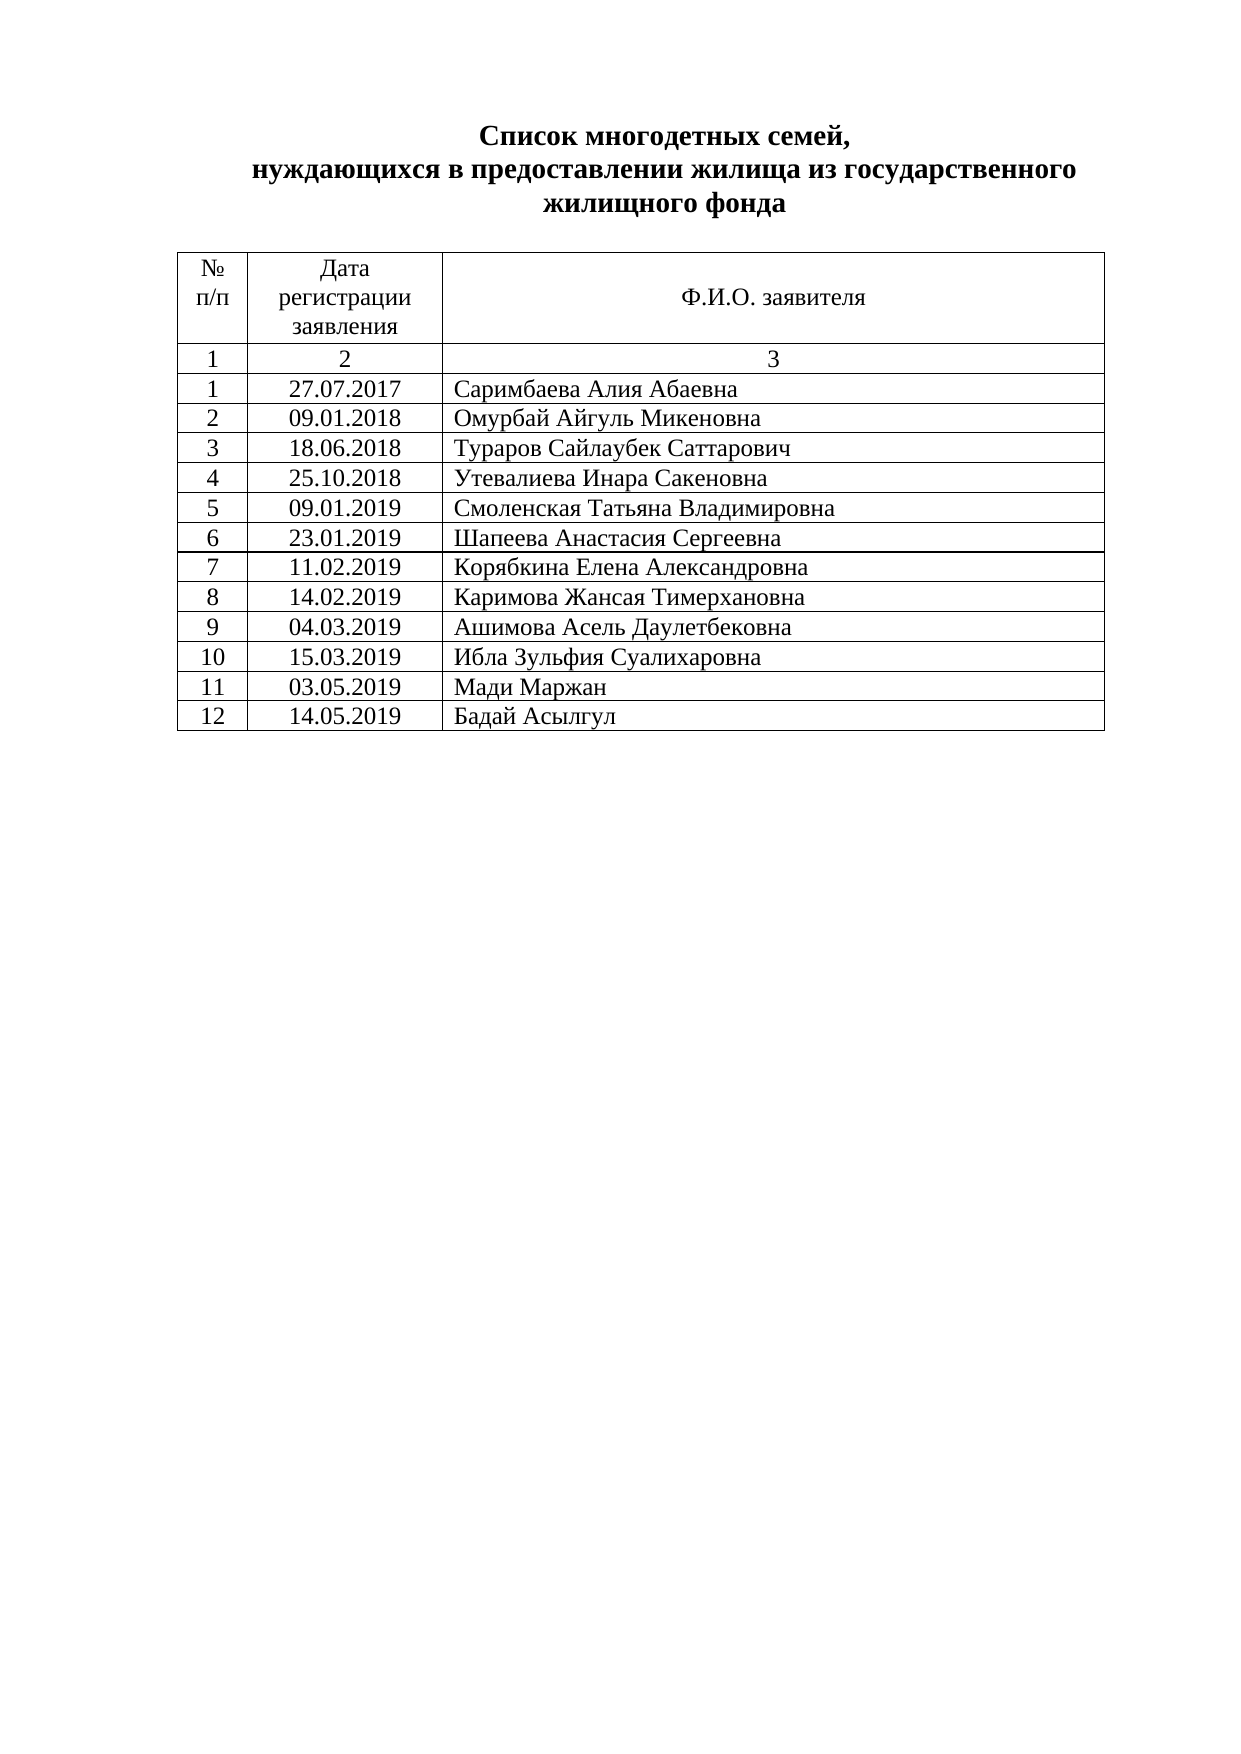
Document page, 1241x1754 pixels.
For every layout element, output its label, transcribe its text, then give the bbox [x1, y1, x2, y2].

table_cell 2 [248, 344, 442, 373]
table_cell 12 [178, 701, 247, 730]
table_cell 10 [178, 642, 247, 671]
text нуждающихся в предоставлении жилища из государственного жилищного фонда [177, 152, 1152, 219]
table_cell 5 [178, 493, 247, 522]
table_cell 18.06.2018 [248, 433, 442, 462]
table_header № п/п [178, 253, 247, 343]
table_cell Мади Маржан [443, 672, 1104, 700]
table_cell 2 [178, 404, 247, 432]
table_cell 14.05.2019 [248, 701, 442, 730]
text Список многодетных семей, [177, 118, 1152, 152]
table_cell 1 [178, 344, 247, 373]
table_cell 14.02.2019 [248, 582, 442, 611]
table_cell Шапеева Анастасия Сергеевна [443, 523, 1104, 551]
table_cell 8 [178, 582, 247, 611]
table_cell 25.10.2018 [248, 463, 442, 492]
table_cell 6 [178, 523, 247, 551]
table_header Ф.И.О. заявителя [443, 253, 1104, 343]
table_cell 1 [178, 374, 247, 402]
table_cell 15.03.2019 [248, 642, 442, 671]
table_cell Саримбаева Алия Абаевна [443, 374, 1104, 402]
table_cell Каримова Жансая Тимерхановна [443, 582, 1104, 611]
table_cell 3 [178, 433, 247, 462]
table_cell 11.02.2019 [248, 553, 442, 581]
table_cell Ашимова Асель Даулетбековна [443, 612, 1104, 641]
table_cell 7 [178, 553, 247, 581]
table_cell 27.07.2017 [248, 374, 442, 402]
table_cell 03.05.2019 [248, 672, 442, 700]
table_cell 11 [178, 672, 247, 700]
table_cell Бадай Асылгул [443, 701, 1104, 730]
table_cell 9 [178, 612, 247, 641]
table_header Дата регистрации заявления [248, 253, 442, 343]
table_cell 09.01.2018 [248, 404, 442, 432]
table_cell 3 [443, 344, 1104, 373]
table_cell 23.01.2019 [248, 523, 442, 551]
table_cell 4 [178, 463, 247, 492]
table_cell Утевалиева Инара Сакеновна [443, 463, 1104, 492]
table_cell Омурбай Айгуль Микеновна [443, 404, 1104, 432]
table_cell 09.01.2019 [248, 493, 442, 522]
table_cell Тураров Сайлаубек Саттарович [443, 433, 1104, 462]
table_cell 04.03.2019 [248, 612, 442, 641]
table_cell Корябкина Елена Александровна [443, 553, 1104, 581]
table_cell Ибла Зульфия Суалихаровна [443, 642, 1104, 671]
table_cell Смоленская Татьяна Владимировна [443, 493, 1104, 522]
